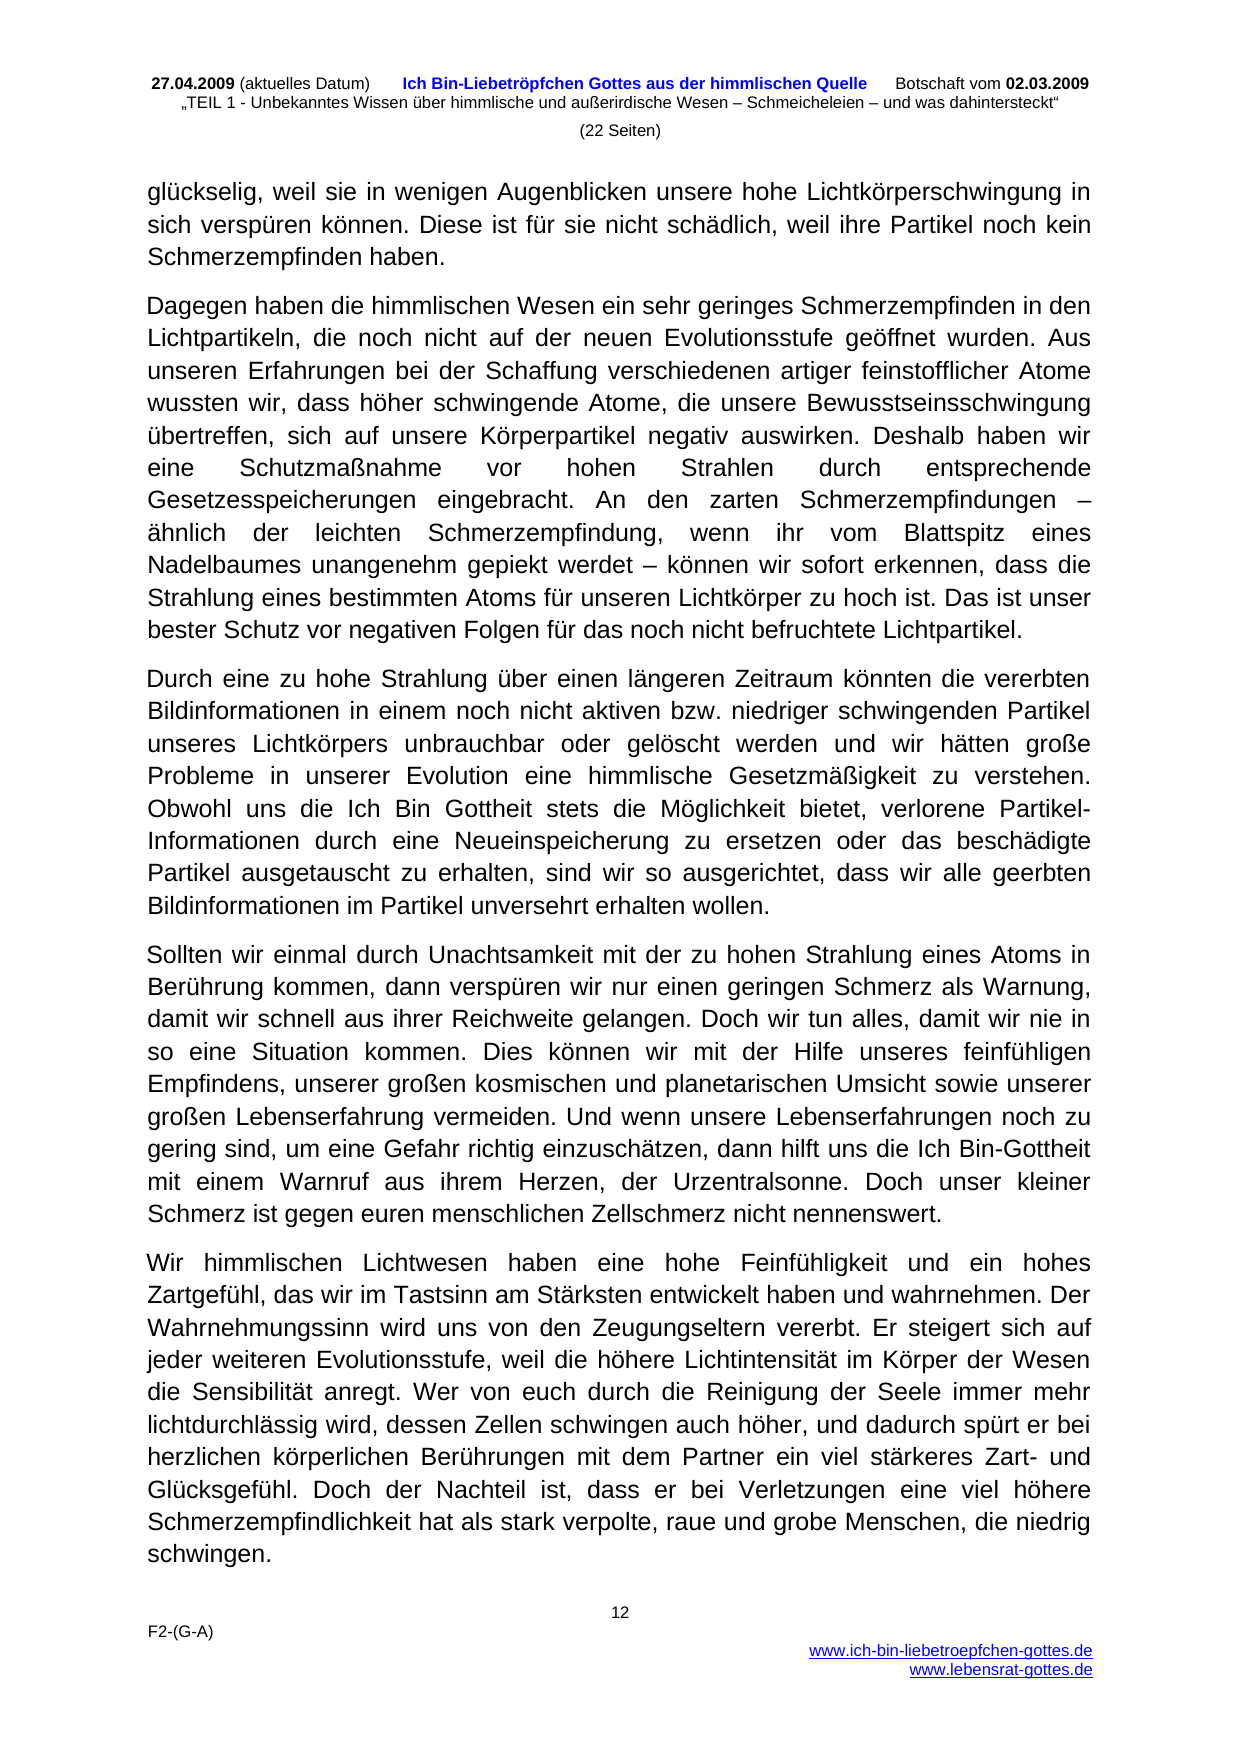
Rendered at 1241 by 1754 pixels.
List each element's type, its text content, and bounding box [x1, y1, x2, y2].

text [146, 177, 1093, 271]
text Dagegen haben die himmlischen Wesen ein sehr geringes Schmerzempfinden in den Lichtpartikeln, die noch nicht auf der neuen Evolutionsstufe geöffnet wurden. Aus unseren Erfahrungen bei der Schaffung verschiedenen artiger feinstofflicher Atome wussten wir, dass höher schwingende Atome, die unsere Bewusstseinsschwingung übertreffen, sich auf unsere Körperpartikel negativ auswirken. Deshalb haben wir eine Schutzmaßnahme vor hohen Strahlen durch entsprechende Gesetzesspeicherungen eingebracht. An den zarten Schmerzempfindungen – ähnlich der leichten Schmerzempfindung, wenn ihr vom Blattspitz eines Nadelbaumes unangenehm gepiekt werdet – können wir sofort erkennen, dass die Strahlung eines bestimmten Atoms für unseren Lichtkörper zu hoch ist. Das ist unser bester Schutz vor negativen Folgen für das noch nicht befruchtete Lichtpartikel. [146, 291, 1093, 644]
text Sollten wir einmal durch Unachtsamkeit mit der zu hohen Strahlung eines Atoms in Berührung kommen, dann verspüren wir nur einen geringen Schmerz als Warnung, damit wir schnell aus ihrer Reichweite gelangen. Doch wir tun alles, damit wir nie in so eine Situation kommen. Dies können wir mit der Hilfe unseres feinfühligen Empfindens, unserer großen kosmischen und planetarischen Umsicht sowie unserer großen Lebenserfahrung vermeiden. Und wenn unsere Lebenserfahrungen noch zu gering sind, um eine Gefahr richtig einzuschätzen, dann hilft uns die Ich Bin-Gottheit mit einem Warnruf aus ihrem Herzen, der Urzentralsonne. Doch unser kleiner Schmerz ist gegen euren menschlichen Zellschmerz nicht nennenswert. [146, 940, 1093, 1228]
text Wir himmlischen Lichtwesen haben eine hohe Feinfühligkeit und ein hohes Zartgefühl, das wir im Tastsinn am Stärksten entwickelt haben und wahrnehmen. Der Wahrnehmungssinn wird uns von den Zeugungseltern vererbt. Er steigert sich auf jeder weiteren Evolutionsstufe, weil die höhere Lichtintensität im Körper der Wesen die Sensibilität anregt. Wer von euch durch die Reinigung der Seele immer mehr lichtdurchlässig wird, dessen Zellen schwingen auch höher, und dadurch spürt er bei herzlichen körperlichen Berührungen mit dem Partner ein viel stärkeres Zart- und Glücksgefühl. Doch der Nachteil ist, dass er bei Verletzungen eine viel höhere Schmerzempfindlichkeit hat als stark verpolte, raue und grobe Menschen, die niedrig schwingen. [146, 1248, 1093, 1568]
text Durch eine zu hohe Strahlung über einen längeren Zeitraum könnten die vererbten Bildinformationen in einem noch nicht aktiven bzw. niedriger schwingenden Partikel unseres Lichtkörpers unbrauchbar oder gelöscht werden und wir hätten große Probleme in unserer Evolution eine himmlische Gesetzmäßigkeit zu verstehen. Obwohl uns die Ich Bin Gottheit stets die Möglichkeit bietet, verlorene Partikel-Informationen durch eine Neueinspeicherung zu ersetzen oder das beschädigte Partikel ausgetauscht zu erhalten, sind wir so ausgerichtet, dass wir alle geerbten Bildinformationen im Partikel unversehrt erhalten wollen. [146, 664, 1093, 919]
